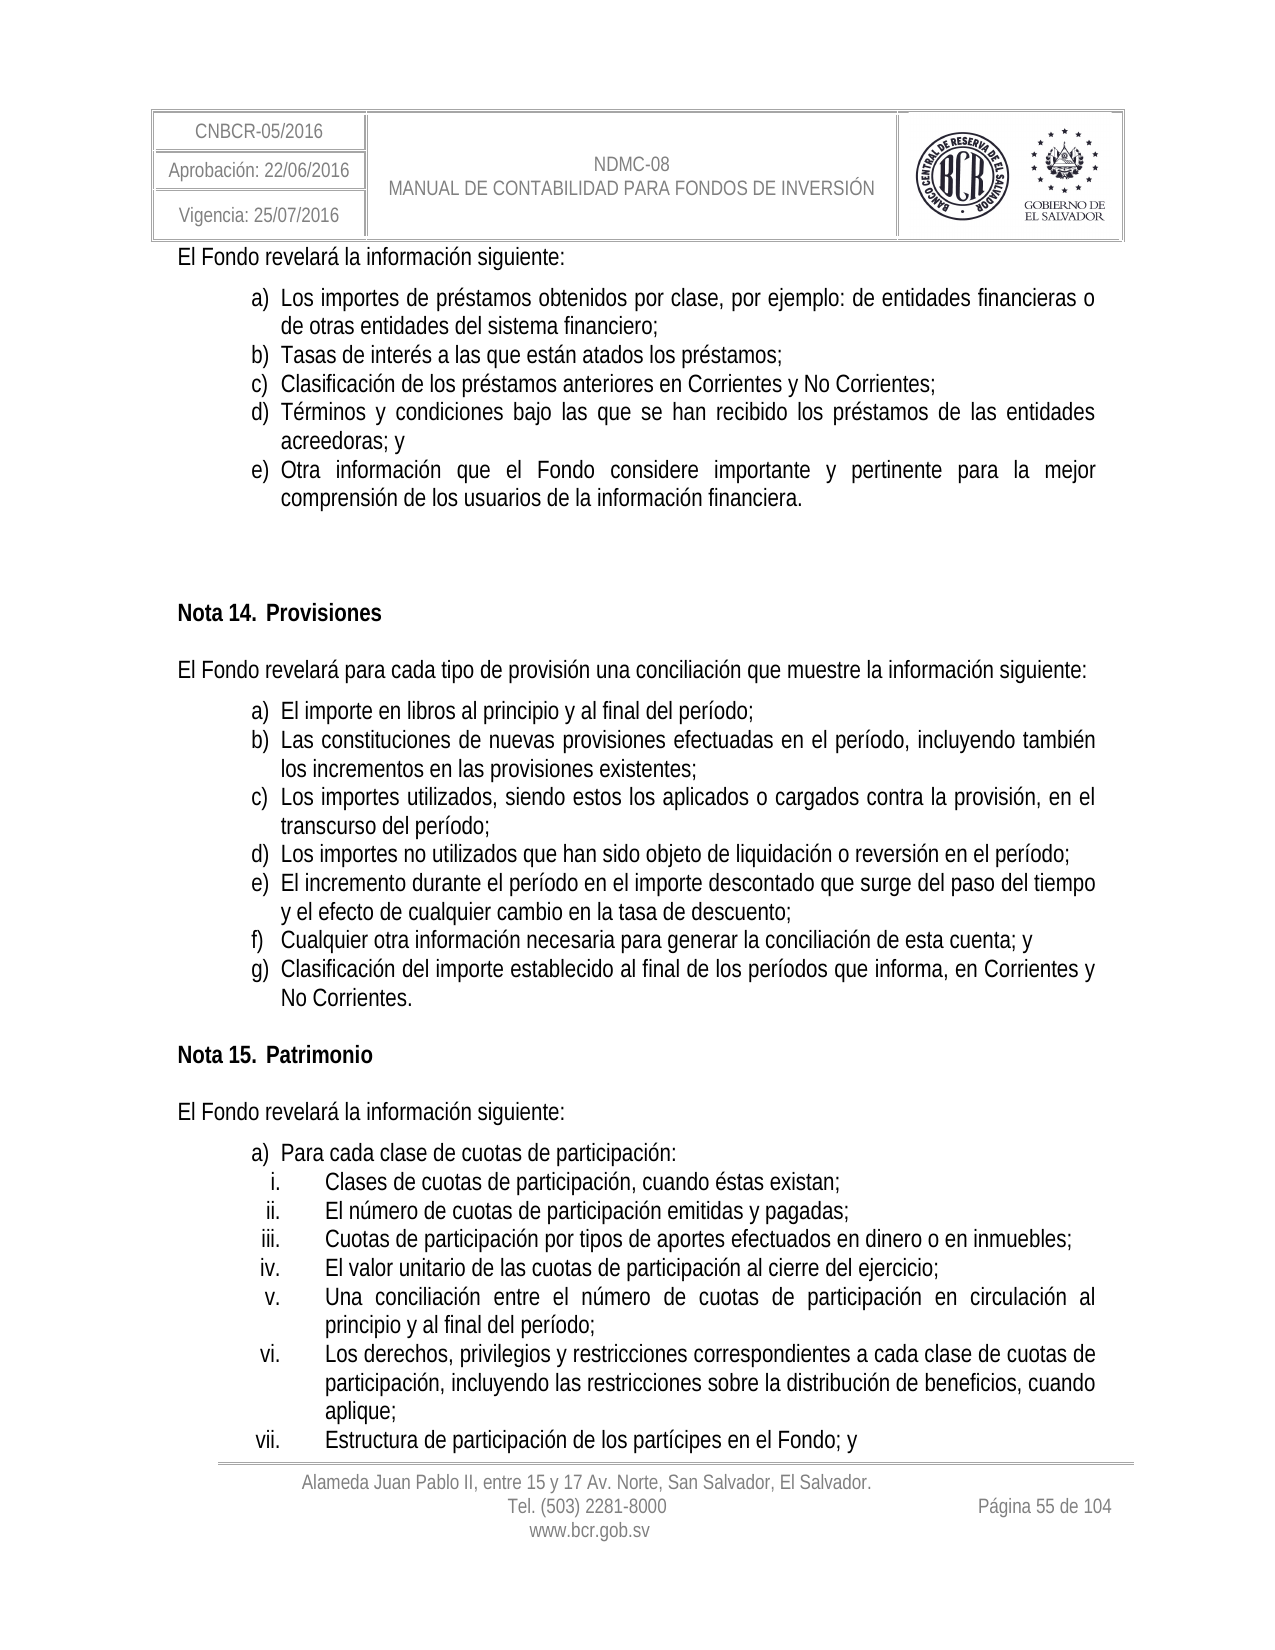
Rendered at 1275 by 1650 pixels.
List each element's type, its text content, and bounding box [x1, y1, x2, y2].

list Cualquier otra información necesaria para generar la conciliación de esta cuenta; y [251, 925, 1098, 954]
list Provisiones [177, 598, 1098, 626]
list Términos y condiciones bajo las que se han recibido los préstamos de las entidades acreedoras; y [251, 397, 1098, 454]
list Los importes de préstamos obtenidos por clase, por ejemplo: de entidades financieras o de otras entidades del sistema financiero; [251, 283, 1098, 340]
list Los importes utilizados, siendo estos los aplicados o cargados contra la provisión, en el transcurso del período; [251, 782, 1098, 839]
picture [908, 112, 1112, 239]
list Para cada clase de cuotas de participación: [251, 1138, 1098, 1167]
list Cuotas de participación por tipos de aportes efectuados en dinero o en inmuebles; [281, 1224, 1098, 1253]
list Clasificación del importe establecido al final de los períodos que informa, en Corrientes y No Corrientes. [251, 954, 1098, 1011]
list Los importes no utilizados que han sido objeto de liquidación o reversión en el período; [251, 839, 1098, 868]
list Estructura de participación de los partícipes en el Fondo; y [281, 1425, 1098, 1453]
list Clases de cuotas de participación, cuando éstas existan; [281, 1167, 1098, 1196]
list Una conciliación entre el número de cuotas de participación en circulación al principio y al final del período; [281, 1282, 1098, 1339]
list El número de cuotas de participación emitidas y pagadas; [281, 1196, 1098, 1224]
text El Fondo revelará la información siguiente: [177, 177, 908, 239]
list Tasas de interés a las que están atados los préstamos; [251, 340, 1098, 369]
list Clasificación de los préstamos anteriores en Corrientes y No Corrientes; [251, 369, 1098, 397]
text El Fondo revelará la información siguiente: [177, 1097, 1098, 1126]
list Patrimonio [177, 1040, 1098, 1069]
list El valor unitario de las cuotas de participación al cierre del ejercicio; [281, 1253, 1098, 1282]
list El incremento durante el período en el importe descontado que surge del paso del tiempo y el efecto de cualquier cambio en la tasa de descuento; [251, 868, 1098, 925]
list Otra información que el Fondo considere importante y pertinente para la mejor comprensión de los usuarios de la información financiera. [251, 454, 1098, 512]
text El Fondo revelará la información siguiente: [177, 242, 1098, 270]
list Los derechos, privilegios y restricciones correspondientes a cada clase de cuotas de participación, incluyendo las restricciones sobre la distribución de beneficios, cuando aplique; [281, 1339, 1098, 1425]
list El importe en libros al principio y al final del período; [251, 696, 1098, 725]
list Las constituciones de nuevas provisiones efectuadas en el período, incluyendo también los incrementos en las provisiones existentes; [251, 725, 1098, 782]
text El Fondo revelará para cada tipo de provisión una conciliación que muestre la información siguiente: [177, 655, 1098, 684]
